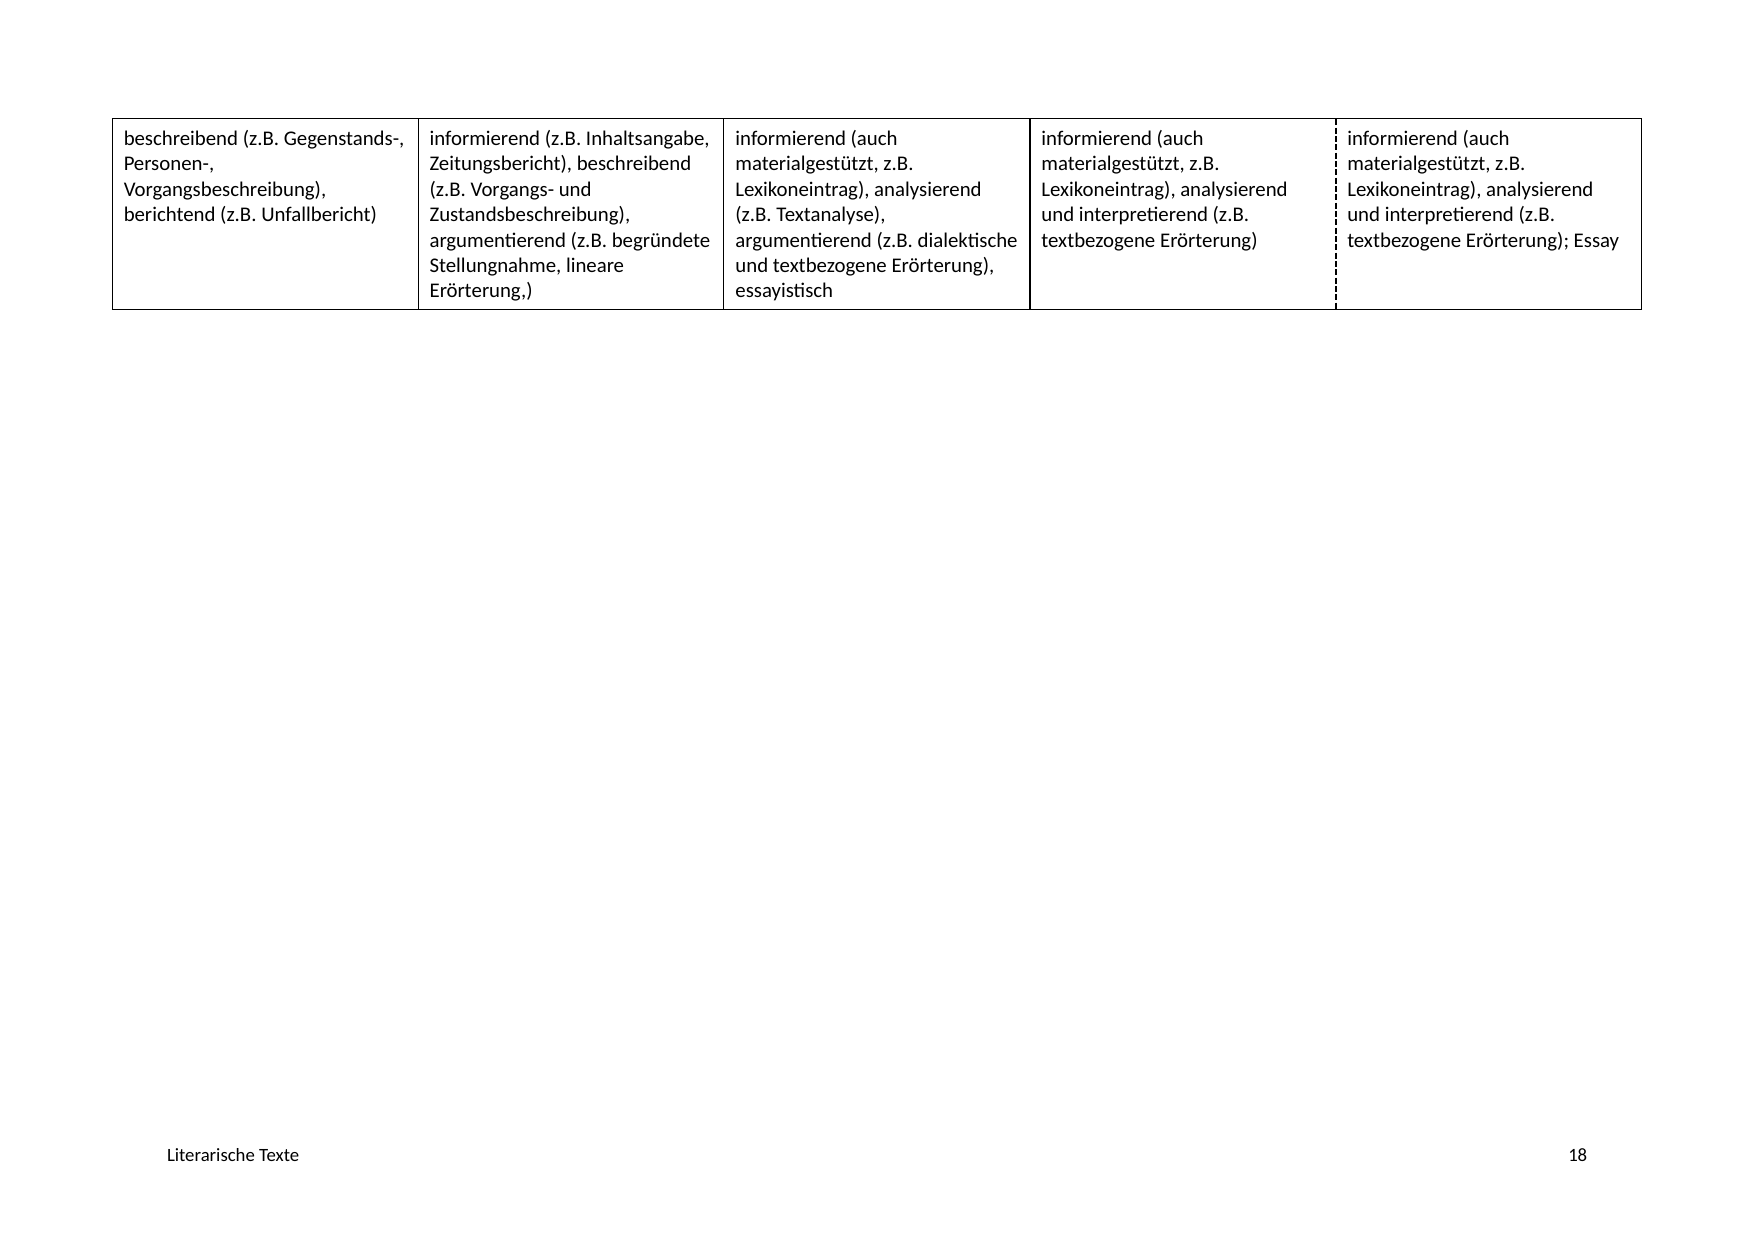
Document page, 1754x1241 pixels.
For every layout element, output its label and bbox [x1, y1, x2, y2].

table_cell [1336, 119, 1641, 309]
table_cell [1031, 119, 1336, 309]
table_cell [724, 119, 1029, 309]
table_cell [113, 119, 418, 309]
table_cell [419, 119, 723, 309]
